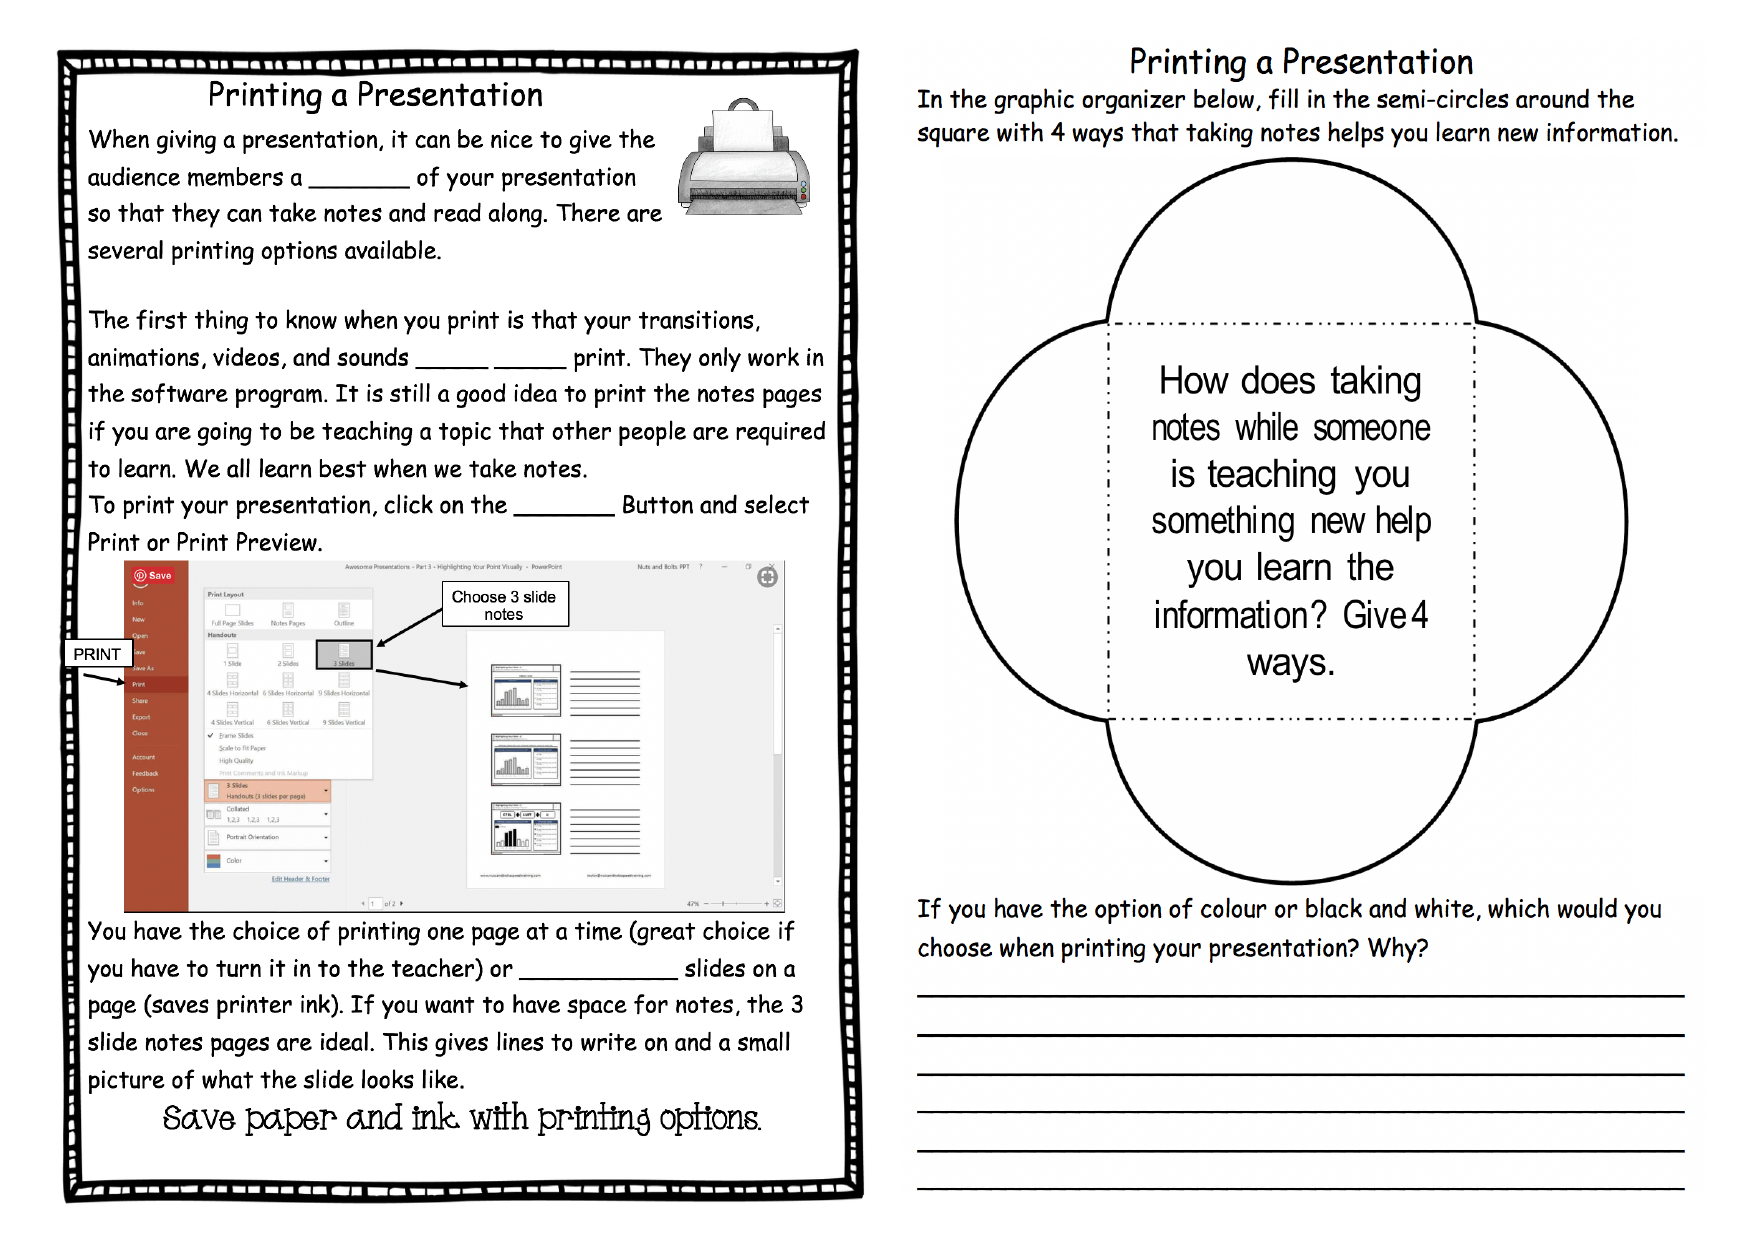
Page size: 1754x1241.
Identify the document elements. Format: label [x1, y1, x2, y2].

picture [898, 32, 1708, 1204]
picture [46, 38, 870, 1208]
